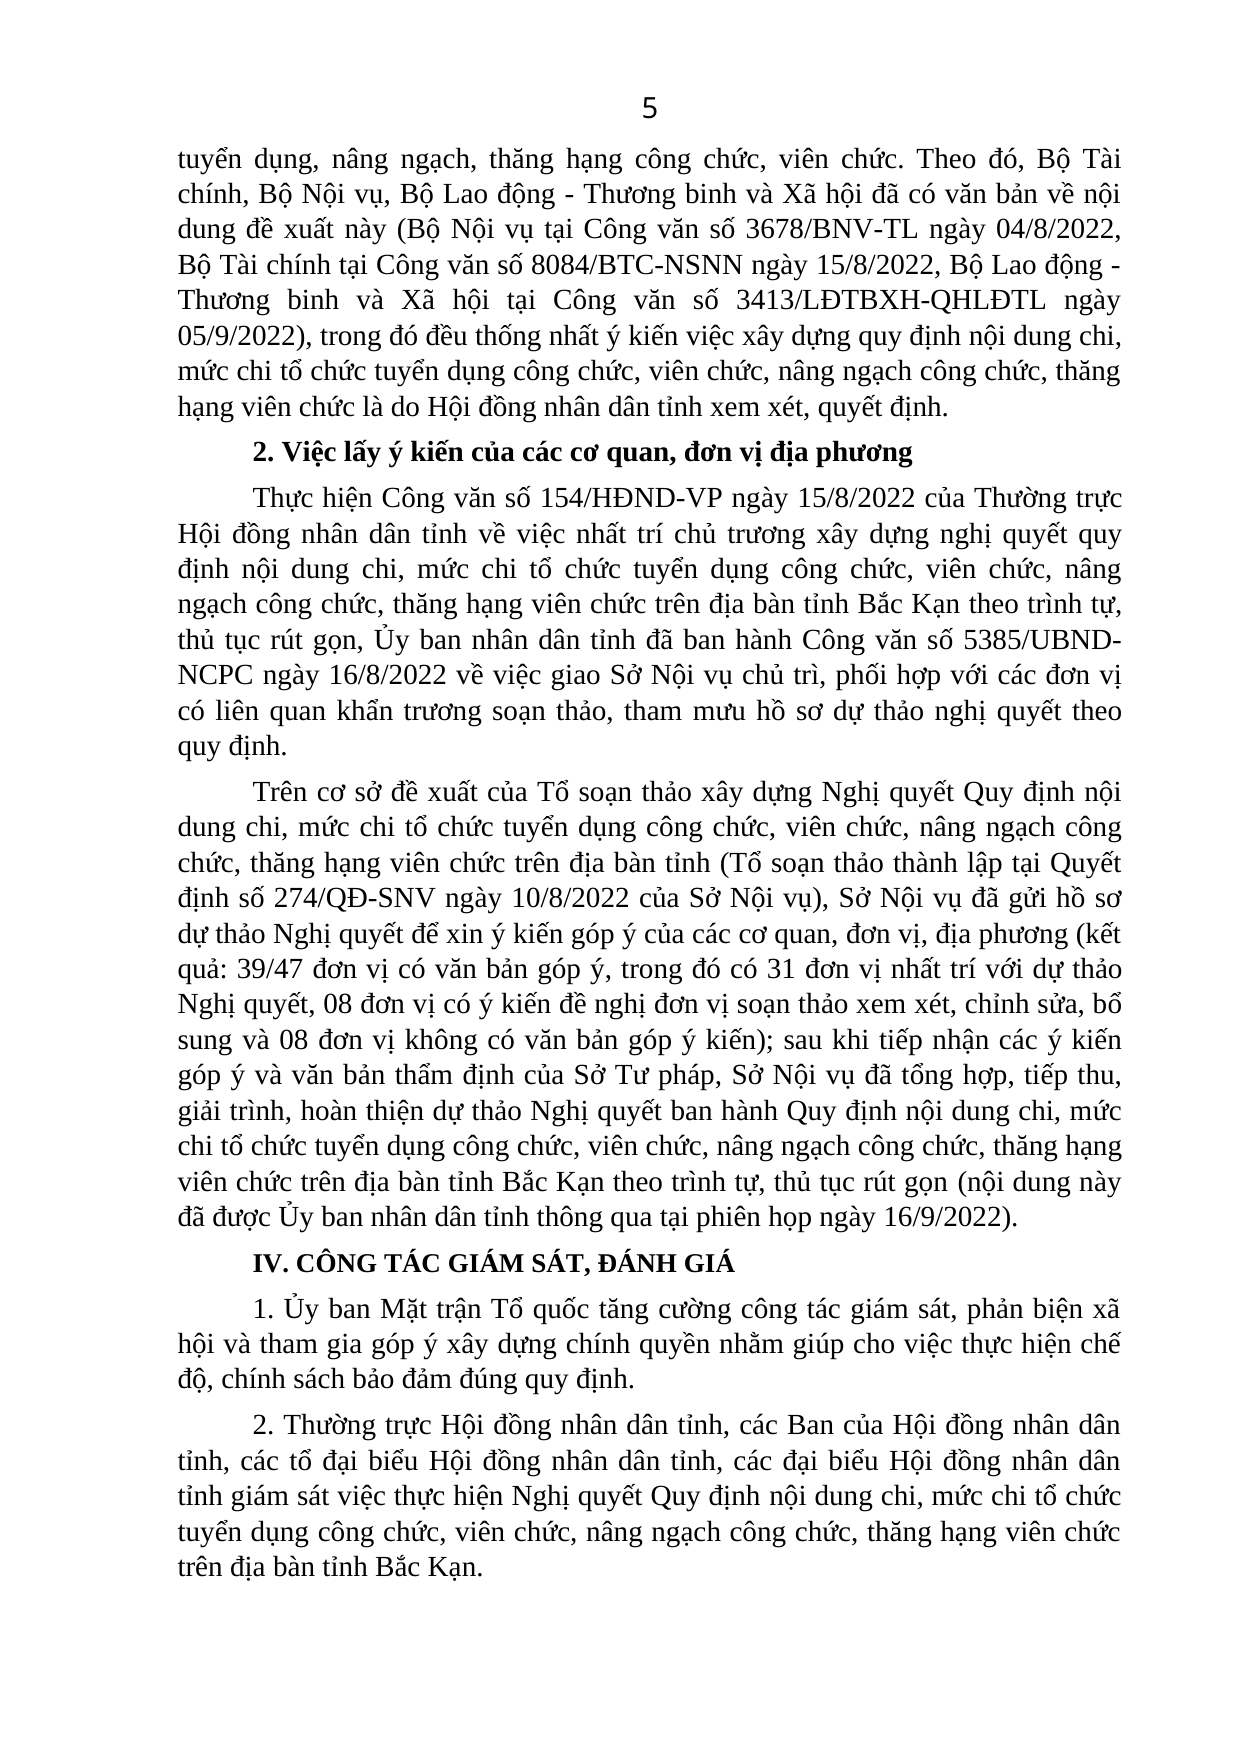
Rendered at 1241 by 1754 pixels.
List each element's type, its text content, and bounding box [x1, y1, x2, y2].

text Thực hiện Công văn số 154/HĐND-VP ngày 15/8/2022 của Thường trực Hội đồng nhân dân tỉnh về việc nhất trí chủ trương xây dựng nghị quyết quy định nội dung chi, mức chi tổ chức tuyển dụng công chức, viên chức, nâng ngạch công chức, thăng hạng viên chức trên địa bàn tỉnh Bắc Kạn theo trình tự, thủ tục rút gọn, Ủy ban nhân dân tỉnh đã ban hành Công văn số 5385/UBND-NCPC ngày 16/8/2022 về việc giao Sở Nội vụ chủ trì, phối hợp với các đơn vị có liên quan khẩn trương soạn thảo, tham mưu hồ sơ dự thảo nghị quyết theo quy định. [177, 479, 1122, 763]
text 2. Thường trực Hội đồng nhân dân tỉnh, các Ban của Hội đồng nhân dân tỉnh, các tổ đại biểu Hội đồng nhân dân tỉnh, các đại biểu Hội đồng nhân dân tỉnh giám sát việc thực hiện Nghị quyết Quy định nội dung chi, mức chi tổ chức tuyển dụng công chức, viên chức, nâng ngạch công chức, thăng hạng viên chức trên địa bàn tỉnh Bắc Kạn. [177, 1406, 1122, 1583]
text Trên cơ sở đề xuất của Tổ soạn thảo xây dựng Nghị quyết Quy định nội dung chi, mức chi tổ chức tuyển dụng công chức, viên chức, nâng ngạch công chức, thăng hạng viên chức trên địa bàn tỉnh (Tổ soạn thảo thành lập tại Quyết định số 274/QĐ-SNV ngày 10/8/2022 của Sở Nội vụ), Sở Nội vụ đã gửi hồ sơ dự thảo Nghị quyết để xin ý kiến góp ý của các cơ quan, đơn vị, địa phương (kết quả: 39/47 đơn vị có văn bản góp ý, trong đó có 31 đơn vị nhất trí với dự thảo Nghị quyết, 08 đơn vị có ý kiến đề nghị đơn vị soạn thảo xem xét, chỉnh sửa, bổ sung và 08 đơn vị không có văn bản góp ý kiến); sau khi tiếp nhận các ý kiến góp ý và văn bản thẩm định của Sở Tư pháp, Sở Nội vụ đã tổng hợp, tiếp thu, giải trình, hoàn thiện dự thảo Nghị quyết ban hành Quy định nội dung chi, mức chi tổ chức tuyển dụng công chức, viên chức, nâng ngạch công chức, thăng hạng viên chức trên địa bàn tỉnh Bắc Kạn theo trình tự, thủ tục rút gọn (nội dung này đã được Ủy ban nhân dân tỉnh thông qua tại phiên họp ngày 16/9/2022). [177, 773, 1122, 1233]
text IV. CÔNG TÁC GIÁM SÁT, ĐÁNH GIÁ [177, 1244, 1122, 1279]
text 1. Ủy ban Mặt trận Tổ quốc tăng cường công tác giám sát, phản biện xã hội và tham gia góp ý xây dựng chính quyền nhằm giúp cho việc thực hiện chế độ, chính sách bảo đảm đúng quy định. [177, 1290, 1122, 1396]
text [177, 140, 1122, 423]
text 2. Việc lấy ý kiến của các cơ quan, đơn vị địa phương [177, 433, 1122, 469]
